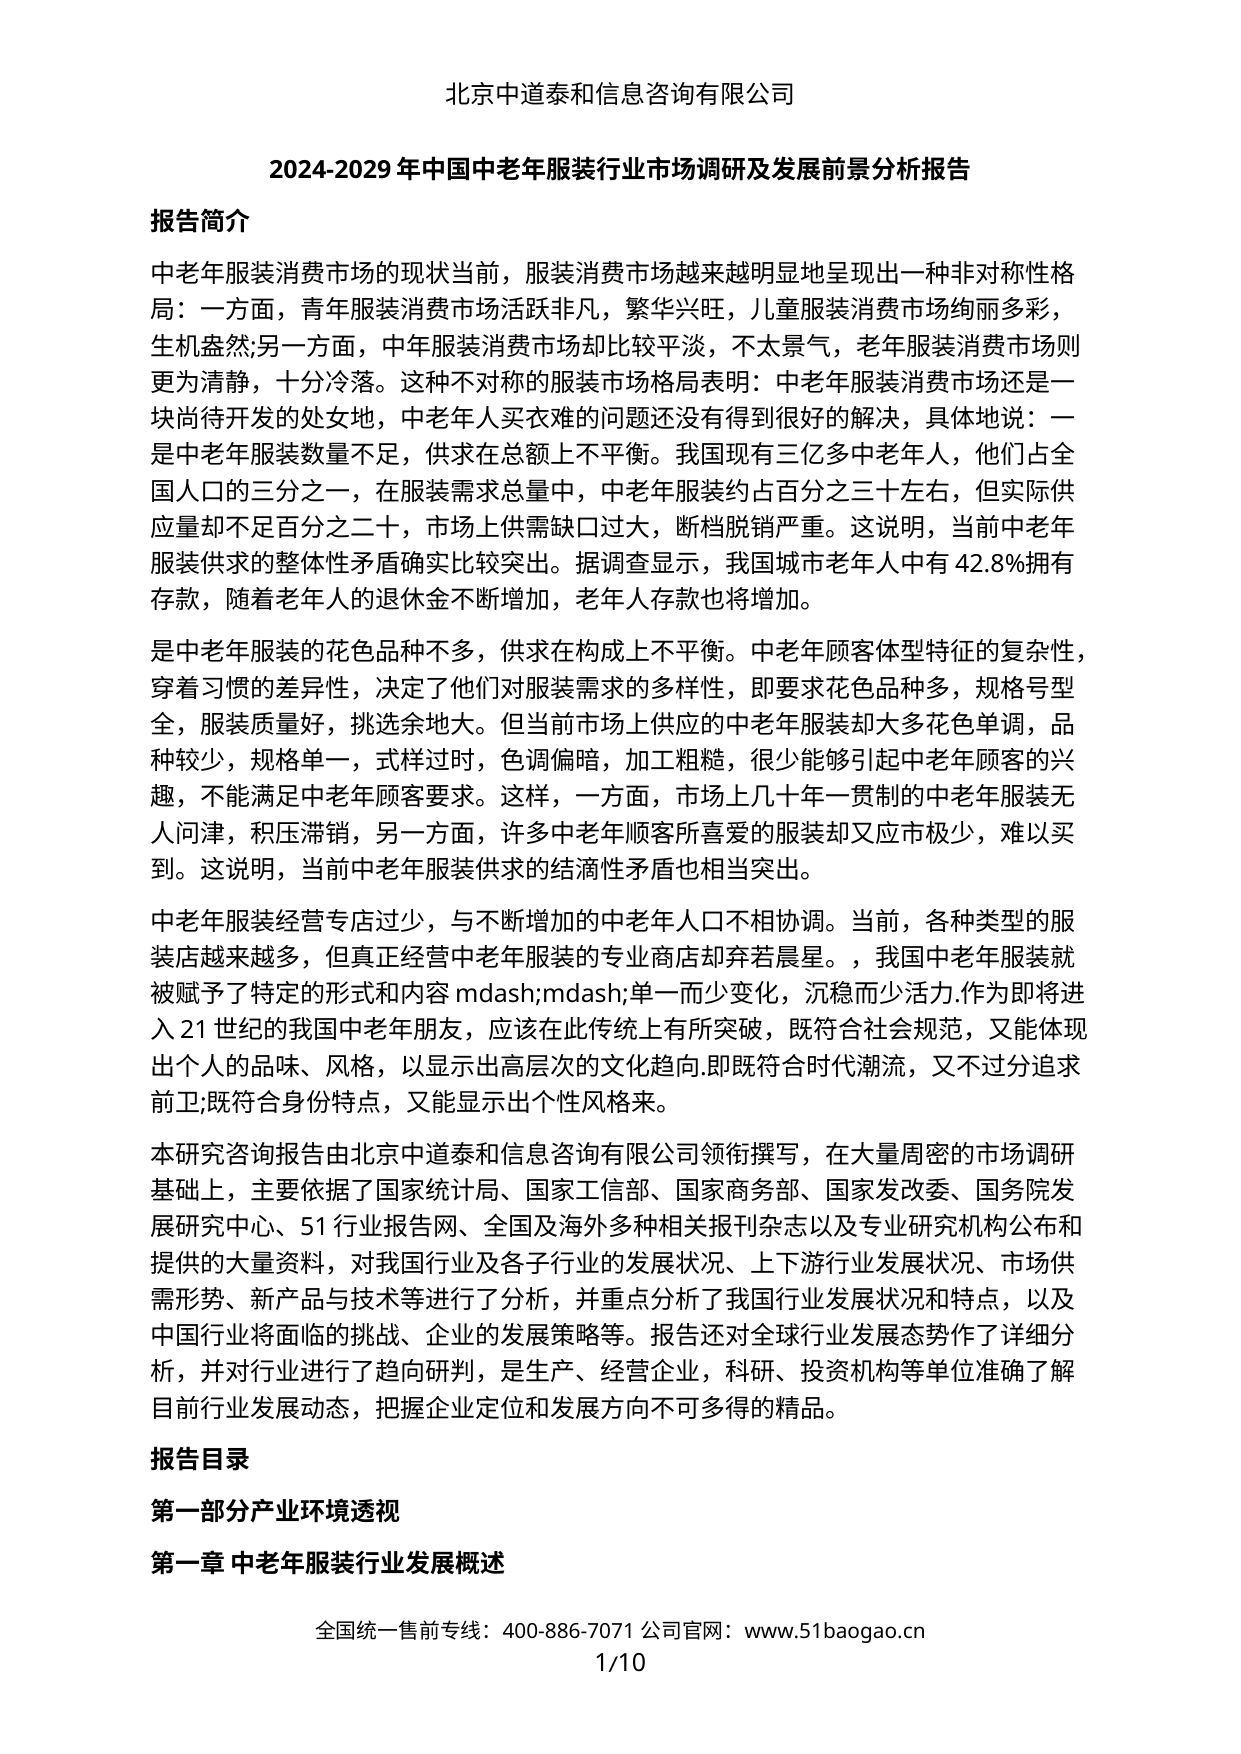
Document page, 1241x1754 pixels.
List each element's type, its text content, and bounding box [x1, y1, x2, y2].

text 报告简介 [150, 202, 1090, 238]
text 第一章 中老年服装行业发展概述 [150, 1544, 1090, 1580]
text 中老年服装消费市场的现状当前，服装消费市场越来越明显地呈现出一种非对称性格局：一方面，青年服装消费市场活跃非凡，繁华兴旺，儿童服装消费市场绚丽多彩，生机盎然;另一方面，中年服装消费市场却比较平淡，不太景气，老年服装消费市场则更为清静，十分冷落。这种不对称的服装市场格局表明：中老年服装消费市场还是一块尚待开发的处女地，中老年人买衣难的问题还没有得到很好的解决，具体地说：一是中老年服装数量不足，供求在总额上不平衡。我国现有三亿多中老年人，他们占全国人口的三分之一，在服装需求总量中，中老年服装约占百分之三十左右，但实际供应量却不足百分之二十，市场上供需缺口过大，断档脱销严重。这说明，当前中老年服装供求的整体性矛盾确实比较突出。据调查显示，我国城市老年人中有42.8%拥有存款，随着老年人的退休金不断增加，老年人存款也将增加。 [150, 254, 1090, 616]
text 中老年服装经营专店过少，与不断增加的中老年人口不相协调。当前，各种类型的服装店越来越多，但真正经营中老年服装的专业商店却弃若晨星。，我国中老年服装就被赋予了特定的形式和内容mdash;mdash;单一而少变化，沉稳而少活力.作为即将进入21世纪的我国中老年朋友，应该在此传统上有所突破，既符合社会规范，又能体现出个人的品味、风格，以显示出高层次的文化趋向.即既符合时代潮流，又不过分追求前卫;既符合身份特点，又能显示出个性风格来。 [150, 901, 1090, 1119]
text 本研究咨询报告由北京中道泰和信息咨询有限公司领衔撰写，在大量周密的市场调研基础上，主要依据了国家统计局、国家工信部、国家商务部、国家发改委、国务院发展研究中心、51行业报告网、全国及海外多种相关报刊杂志以及专业研究机构公布和提供的大量资料，对我国行业及各子行业的发展状况、上下游行业发展状况、市场供需形势、新产品与技术等进行了分析，并重点分析了我国行业发展状况和特点，以及中国行业将面临的挑战、企业的发展策略等。报告还对全球行业发展态势作了详细分析，并对行业进行了趋向研判，是生产、经营企业，科研、投资机构等单位准确了解目前行业发展动态，把握企业定位和发展方向不可多得的精品。 [150, 1134, 1090, 1424]
text 是中老年服装的花色品种不多，供求在构成上不平衡。中老年顾客体型特征的复杂性，穿着习惯的差异性，决定了他们对服装需求的多样性，即要求花色品种多，规格号型全，服装质量好，挑选余地大。但当前市场上供应的中老年服装却大多花色单调，品种较少，规格单一，式样过时，色调偏暗，加工粗糙，很少能够引起中老年顾客的兴趣，不能满足中老年顾客要求。这样，一方面，市场上几十年一贯制的中老年服装无人问津，积压滞销，另一方面，许多中老年顺客所喜爱的服装却又应市极少，难以买到。这说明，当前中老年服装供求的结滴性矛盾也相当突出。 [150, 632, 1090, 886]
text 报告目录 [150, 1440, 1090, 1476]
text 2024-2029年中国中老年服装行业市场调研及发展前景分析报告 [150, 150, 1090, 186]
text 第一部分产业环境透视 [150, 1492, 1090, 1528]
